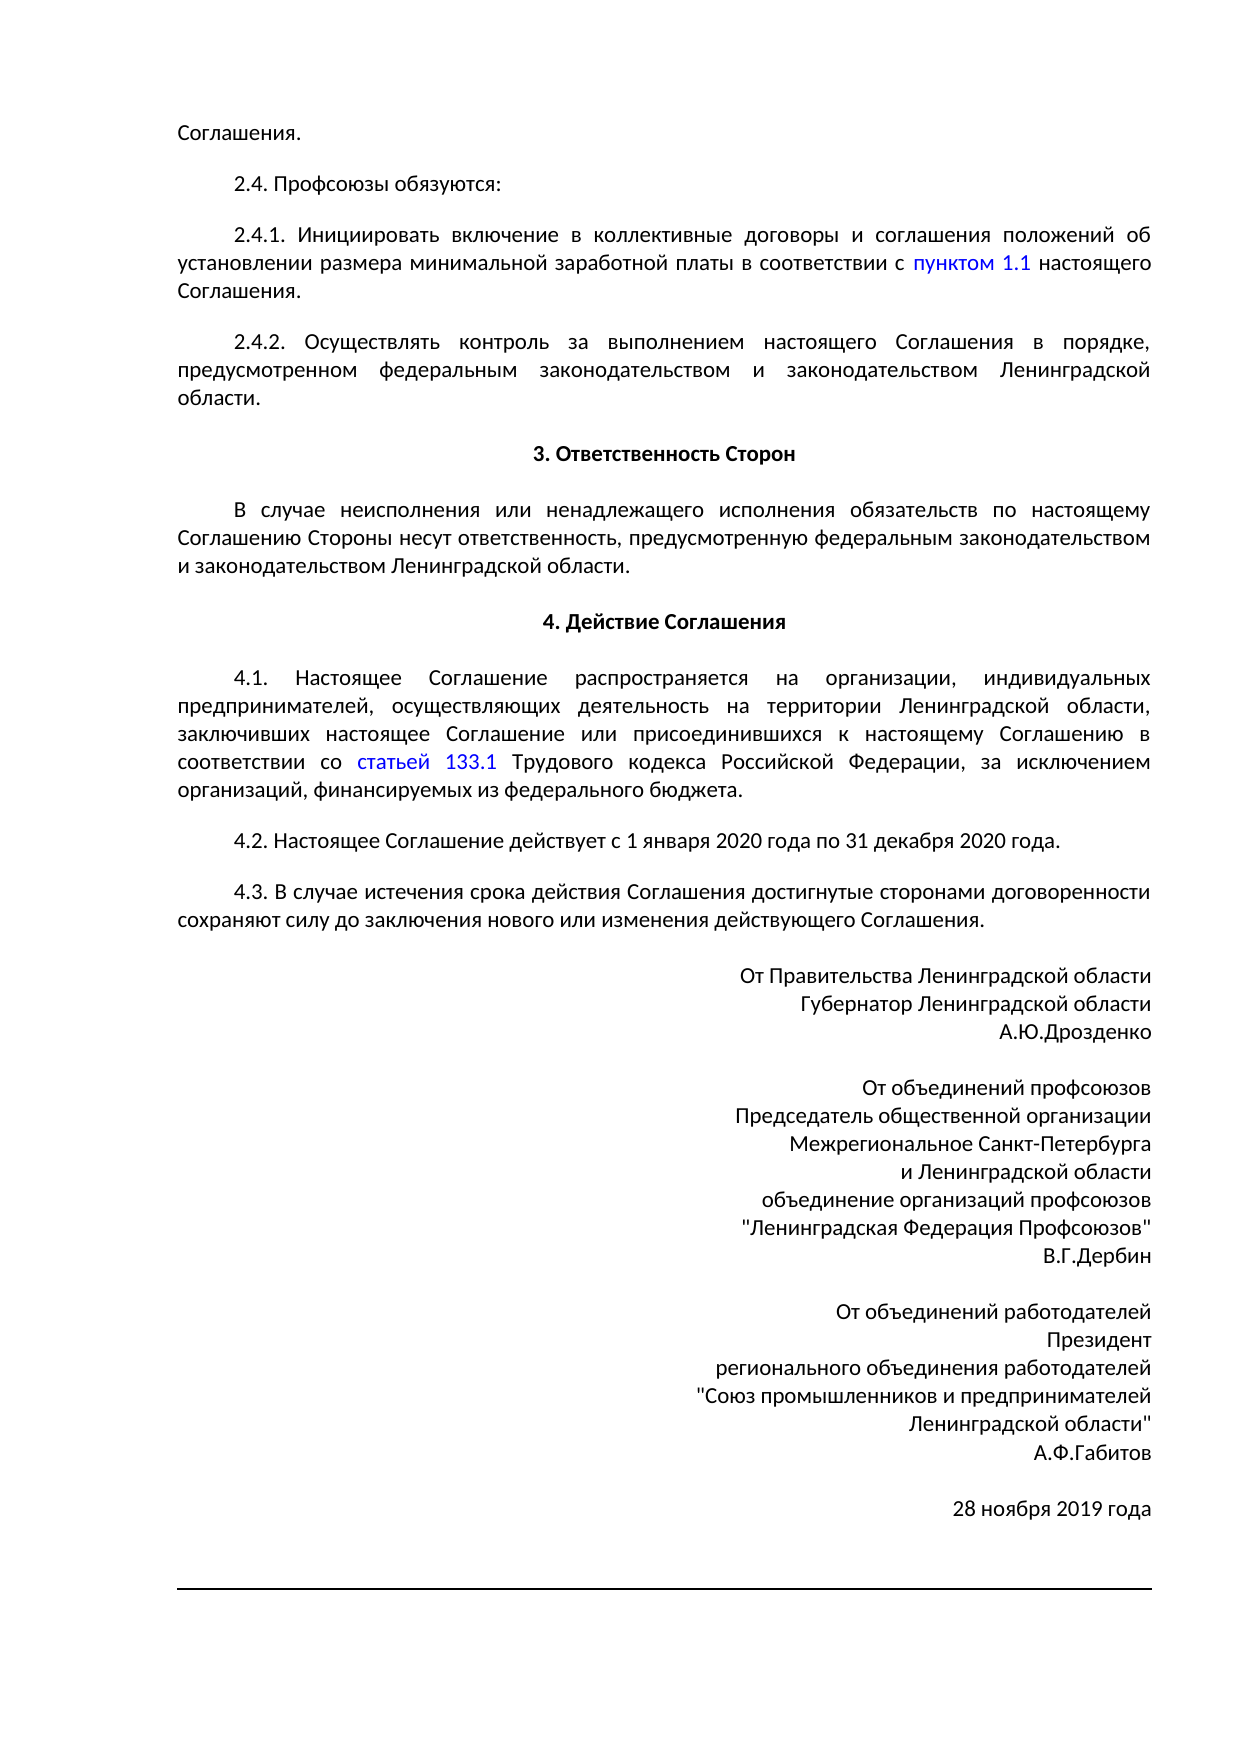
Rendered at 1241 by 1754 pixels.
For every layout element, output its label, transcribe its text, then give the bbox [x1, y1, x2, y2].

text 4.1. Настоящее Соглашение распространяется на организации, индивидуальных предпринимателей, осуществляющих деятельность на территории Ленинградской области, заключивших настоящее Соглашение или присоединившихся к настоящему Соглашению в соответствии со статьей 133.1 Трудового кодекса Российской Федерации, за исключением организаций, финансируемых из федерального бюджета. [177, 663, 1152, 803]
text "Ленинградская Федерация Профсоюзов" [177, 1213, 1152, 1241]
text 2.4.1. Инициировать включение в коллективные договоры и соглашения положений об установлении размера минимальной заработной платы в соответствии с пунктом 1.1 настоящего Соглашения. [177, 220, 1152, 304]
text "Союз промышленников и предпринимателей [177, 1382, 1152, 1409]
text и Ленинградской области [177, 1157, 1152, 1185]
text 4.3. В случае истечения срока действия Соглашения достигнутые сторонами договоренности сохраняют силу до заключения нового или изменения действующего Соглашения. [177, 877, 1152, 933]
text Президент [177, 1326, 1152, 1353]
text В случае неисполнения или ненадлежащего исполнения обязательств по настоящему Соглашению Стороны несут ответственность, предусмотренную федеральным законодательством и законодательством Ленинградской области. [177, 495, 1152, 579]
text От объединений работодателей [177, 1297, 1152, 1326]
text В.Г.Дербин [177, 1241, 1152, 1269]
text объединение организаций профсоюзов [177, 1185, 1152, 1213]
text 28 ноября 2019 года [177, 1494, 1152, 1522]
text Губернатор Ленинградской области [177, 989, 1152, 1017]
text От объединений профсоюзов [177, 1073, 1152, 1101]
text регионального объединения работодателей [177, 1353, 1152, 1382]
text Ленинградской области" [177, 1409, 1152, 1438]
text 2.4. Профсоюзы обязуются: [177, 169, 1152, 197]
text 4.2. Настоящее Соглашение действует с 1 января 2020 года по 31 декабря 2020 года. [177, 826, 1152, 854]
title 4. Действие Соглашения [177, 607, 1152, 635]
text А.Ю.Дрозденко [177, 1017, 1152, 1045]
text Председатель общественной организации [177, 1101, 1152, 1129]
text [177, 118, 1152, 146]
text 2.4.2. Осуществлять контроль за выполнением настоящего Соглашения в порядке, предусмотренном федеральным законодательством и законодательством Ленинградской области. [177, 327, 1152, 411]
title 3. Ответственность Сторон [177, 439, 1152, 467]
text От Правительства Ленинградской области [177, 961, 1152, 989]
text Межрегиональное Санкт-Петербурга [177, 1129, 1152, 1157]
text А.Ф.Габитов [177, 1438, 1152, 1466]
